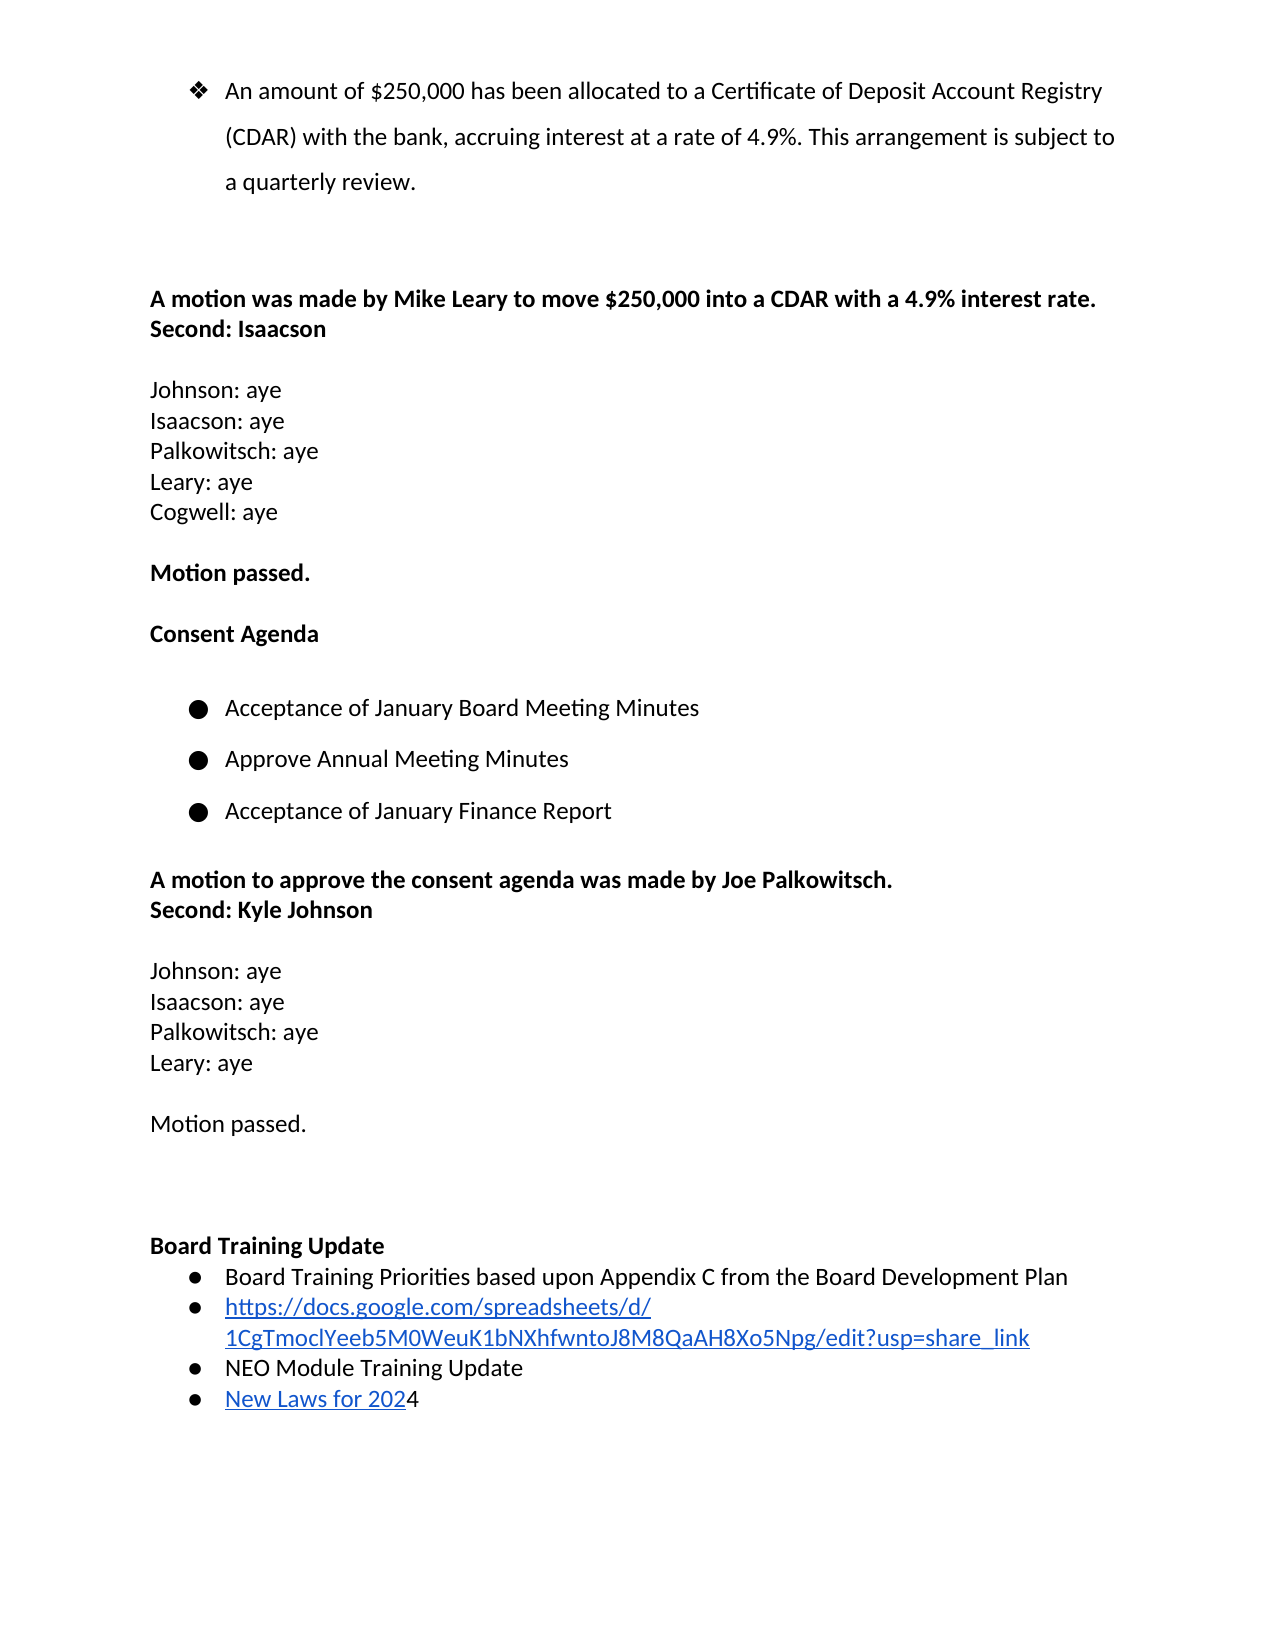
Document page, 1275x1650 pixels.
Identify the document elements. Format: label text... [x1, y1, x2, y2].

list https://docs.google.com/spreadsheets/d/1CgTmoclYeeb5M0WeuK1bNXhfwntoJ8M8QaAH8Xo5Npg/edit?usp=share_link [187, 1291, 1125, 1352]
text A motion to approve the consent agenda was made by Joe Palkowitsch. [150, 864, 1125, 894]
text Isaacson: aye [150, 405, 1125, 436]
text Palkowitsch: aye [150, 436, 1125, 466]
text Second: Kyle Johnson [150, 894, 1125, 925]
list NEO Module Training Update [187, 1352, 1125, 1383]
text Motion passed. [150, 1108, 1125, 1139]
text Leary: aye [150, 466, 1125, 497]
text Board Training Update [150, 1230, 1125, 1261]
list Acceptance of January Finance Report [187, 782, 1125, 833]
list Approve Annual Meeting Minutes [187, 731, 1125, 782]
text Isaacson: aye [150, 986, 1125, 1017]
text Johnson: aye [150, 956, 1125, 986]
list Acceptance of January Board Meeting Minutes [187, 680, 1125, 731]
text Motion passed. [150, 558, 1125, 588]
text Second: Isaacson [150, 313, 1125, 344]
text A motion was made by Mike Leary to move $250,000 into a CDAR with a 4.9% interest rate. [150, 283, 1125, 313]
text Consent Agenda [150, 619, 1125, 649]
text Palkowitsch: aye [150, 1017, 1125, 1047]
list An amount of $250,000 has been allocated to a Certificate of Deposit Account Registry (CDAR) with the bank, accruing interest at a rate of 4.9%. This arrangement is subject to a quarterly review. [187, 75, 1125, 197]
text Cogwell: aye [150, 497, 1125, 527]
list New Laws for 2024 [187, 1383, 1125, 1413]
text Johnson: aye [150, 374, 1125, 405]
text Leary: aye [150, 1047, 1125, 1078]
list Board Training Priorities based upon Appendix C from the Board Development Plan [187, 1261, 1125, 1291]
